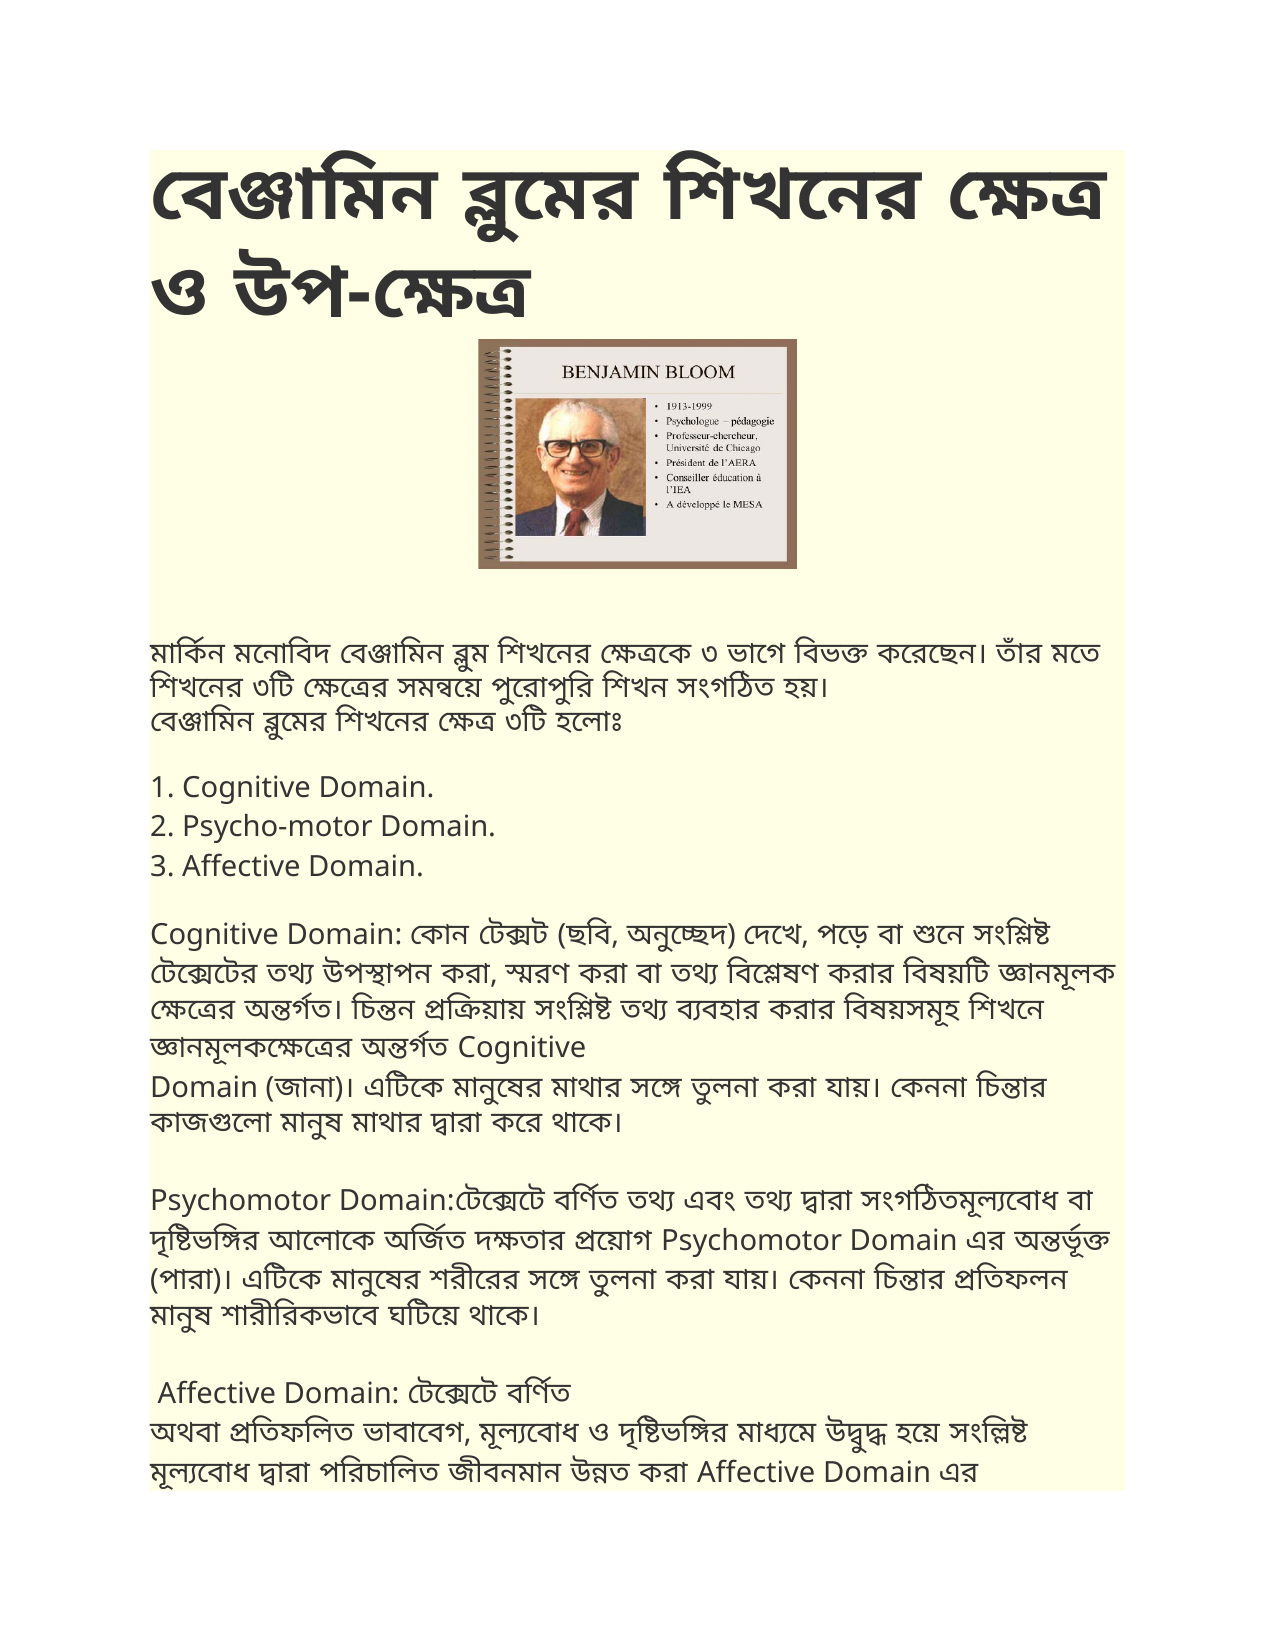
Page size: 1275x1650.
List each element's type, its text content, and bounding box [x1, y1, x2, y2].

text মার্কিন মনোবিদ বেঞ্জামিন ব্লুম শিখনের ক্ষেত্রকে ৩ ভাগে বিভক্ত করেছেন। তাঁর মতে শিখনের ৩টি ক্ষেত্রের সমন্বয়ে পুরোপুরি শিখন সংগঠিত হয়। বেঞ্জামিন ব্লুমের শিখনের ক্ষেত্র ৩টি হলোঃ [150, 636, 1125, 766]
text Domain (জানা)। এটিকে মানুষের মাথার সঙ্গে তুলনা করা যায়। কেননা চিন্তার কাজগুলো মানুষ মাথার দ্বারা করে থাকে। [150, 1066, 1125, 1139]
text Cognitive Domain: কোন টেক্সট (ছবি, অনুচ্ছেদ) দেখে, পড়ে বা শুনে সংশ্লিষ্ট টেক্সেটের তথ্য উপস্থাপন করা, স্মরণ করা বা তথ্য বিশ্লেষণ করার বিষয়টি জ্ঞানমূলক ক্ষেত্রের অন্তর্গত। চিন্তন প্রক্রিয়ায় সংশ্লিষ্ট তথ্য ব্যবহার করার বিষয়সমূহ শিখনে জ্ঞানমূলকক্ষেত্রের অন্তর্গত Cognitive [150, 913, 1125, 1066]
text বেঞ্জামিন ব্লুমের শিখনের ক্ষেত্র ও উপ-ক্ষেত্র [150, 150, 1125, 339]
text Psychomotor Domain:টেক্সেটে বর্ণিত তথ্য এবং তথ্য দ্বারা সংগঠিতমূল্যবোধ বা দৃষ্টিভঙ্গির আলোকে অর্জিত দক্ষতার প্রয়োগ Psychomotor Domain এর অন্তর্ভূক্ত (পারা)। এটিকে মানুষের শরীরের সঙ্গে তুলনা করা যায়। কেননা চিন্তার প্রতিফলন মানুষ শারীরিকভাবে ঘটিয়ে থাকে। [150, 1179, 1125, 1332]
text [150, 1372, 1125, 1491]
text 1. Cognitive Domain. 2. Psycho-motor Domain. 3. Affective Domain. [150, 766, 1125, 913]
picture [478, 339, 797, 569]
